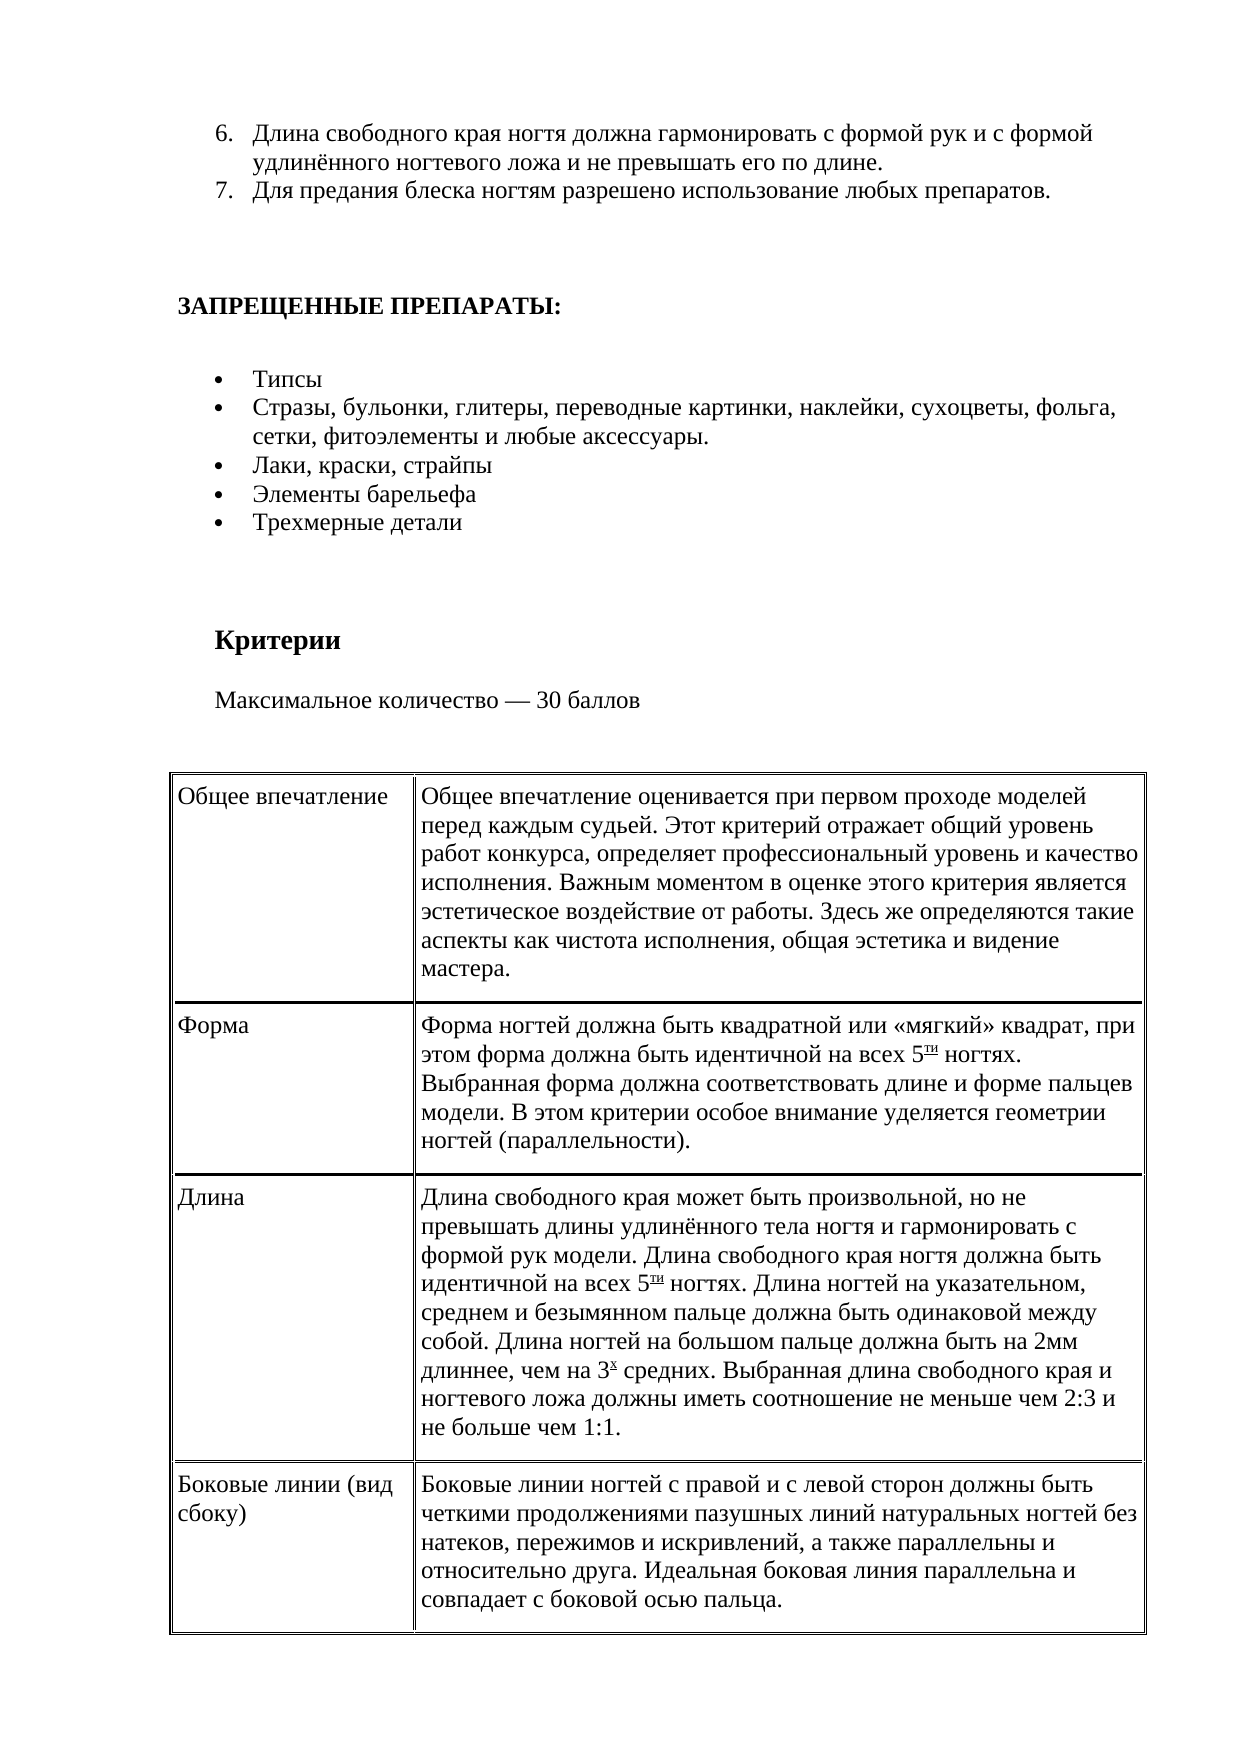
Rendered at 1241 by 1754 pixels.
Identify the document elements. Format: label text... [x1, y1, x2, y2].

text ЗАПРЕЩЕННЫЕ ПРЕПАРАТЫ: [177, 291, 1152, 320]
table_header Общее впечатление [173, 775, 414, 1001]
list Лаки, краски, страйпы [215, 450, 1152, 479]
text Критерии [214, 623, 1152, 656]
table_cell Форма [173, 1001, 413, 1173]
text Максимальное количество — 30 баллов [214, 685, 1152, 714]
list Трехмерные детали [215, 507, 1152, 536]
table_cell Длина [171, 1173, 413, 1460]
table_cell Боковые линии (вид сбоку) [171, 1460, 414, 1632]
table_cell Длина свободного края может быть произвольной, но не превышать длины удлинённого тела ногтя и гармонировать с формой рук модели. Длина свободного края ногтя должна быть идентичной на всех 5ти ногтях. Длина ногтей на указательном, среднем и безымянном пальце должна быть одинаковой между собой. Длина ногтей на большом пальце должна быть на 2мм длиннее, чем на 3х средних. Выбранная длина свободного края и ногтевого ложа должны иметь соотношение не меньше чем 2:3 и не больше чем 1:1. [416, 1173, 1145, 1460]
table_cell Боковые линии ногтей с правой и с левой сторон должны быть четкими продолжениями пазушных линий натуральных ногтей без натеков, пережимов и искривлений, а также параллельны и относительно друга. Идеальная боковая линия параллельна и совпадает с боковой осью пальца. [415, 1460, 1145, 1632]
table_header Общее впечатление оценивается при первом проходе моделей перед каждым судьей. Этот критерий отражает общий уровень работ конкурса, определяет профессиональный уровень и качество исполнения. Важным моментом в оценке этого критерия является эстетическое воздействие от работы. Здесь же определяются такие аспекты как чистота исполнения, общая эстетика и видение мастера. [415, 775, 1144, 1001]
list Для предания блеска ногтям разрешено использование любых препаратов. [215, 176, 1152, 204]
list Типсы [215, 364, 1152, 392]
list Стразы, бульонки, глитеры, переводные картинки, наклейки, сухоцветы, фольга, сетки, фитоэлементы и любые аксессуары. [215, 392, 1152, 450]
list Длина свободного края ногтя должна гармонировать с формой рук и с формой удлинённого ногтевого ложа и не превышать его по длине. [215, 118, 1152, 176]
list Элементы барельефа [215, 479, 1152, 507]
table_cell Форма ногтей должна быть квадратной или «мягкий» квадрат, при этом форма должна быть идентичной на всех 5ти ногтях. Выбранная форма должна соответствовать длине и форме пальцев модели. В этом критерии особое внимание уделяется геометрии ногтей (параллельности). [416, 1001, 1144, 1173]
